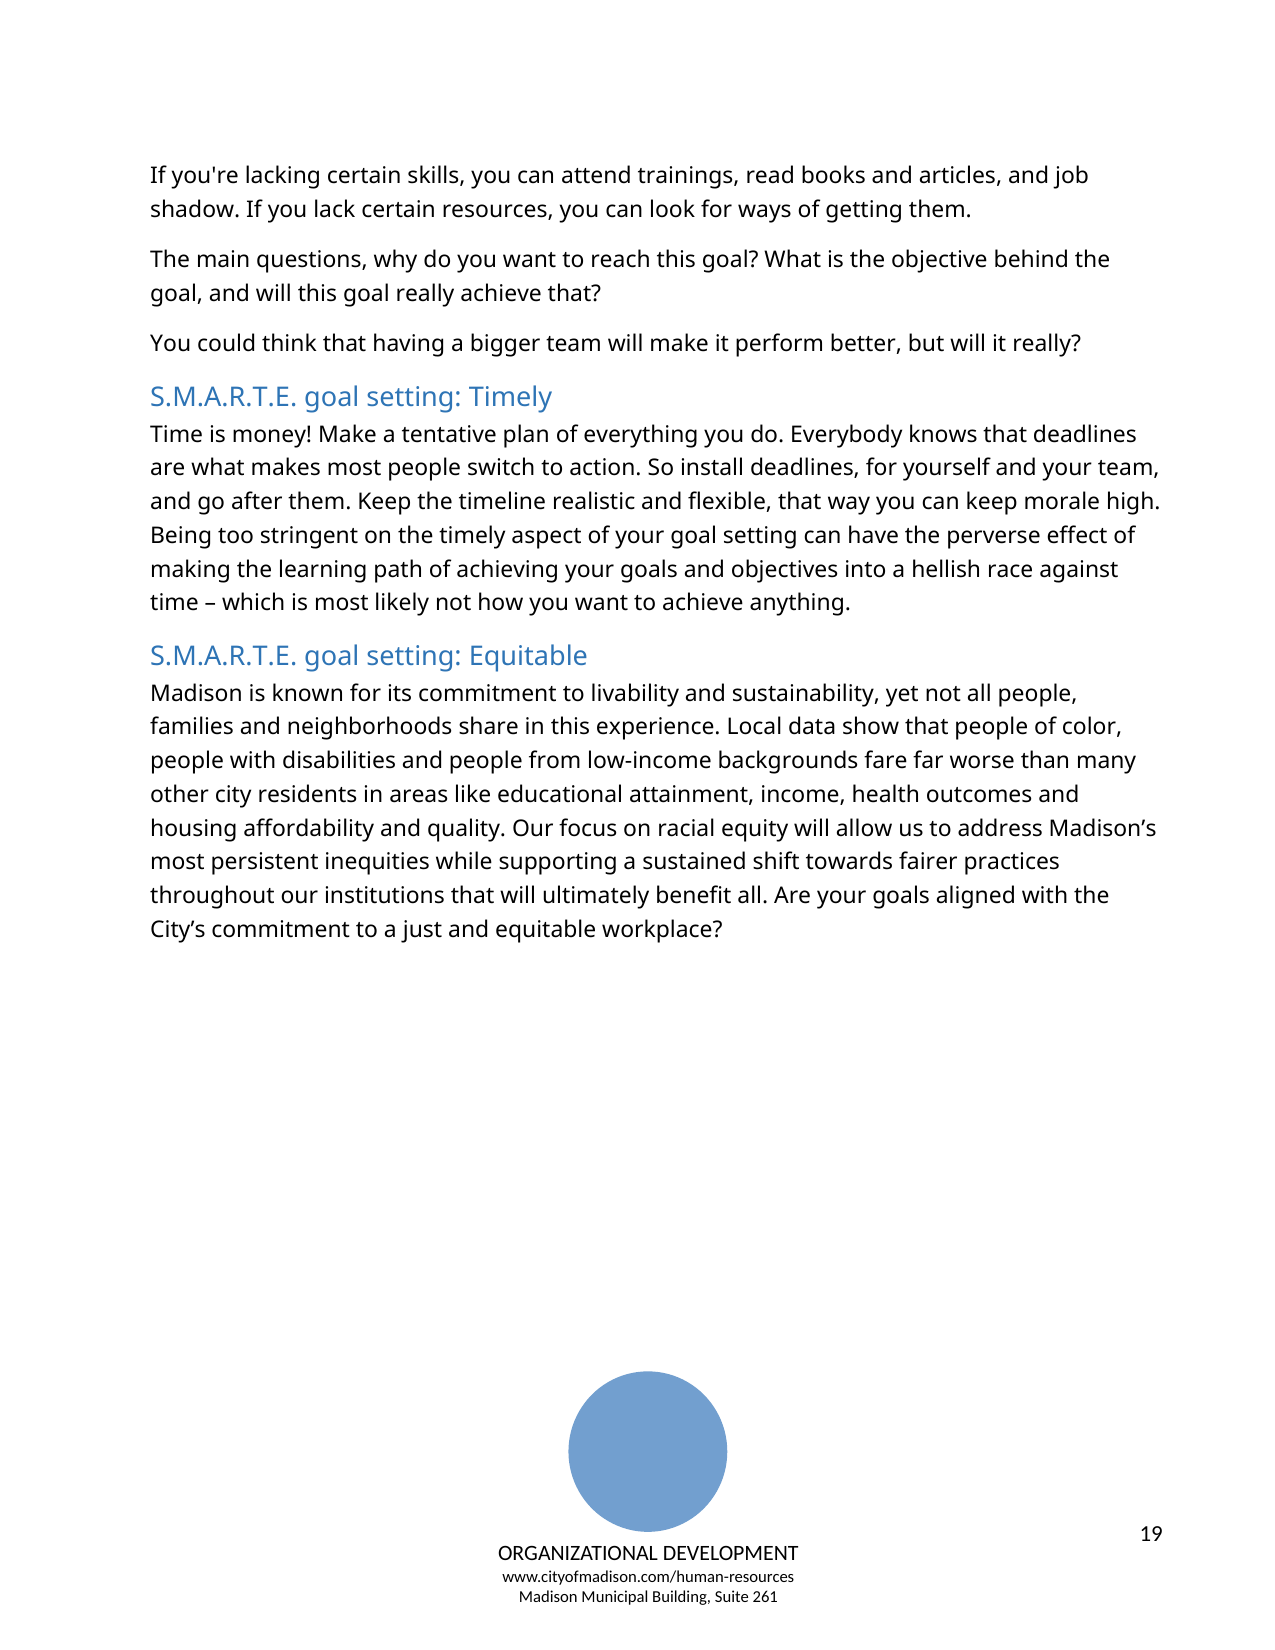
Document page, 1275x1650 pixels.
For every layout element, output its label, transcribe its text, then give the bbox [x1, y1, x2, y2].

text You could think that having a bigger team will make it perform better, but will it really? [150, 327, 1162, 359]
subtitle S.M.A.R.T.E. goal setting: Timely [150, 378, 1162, 415]
subtitle S.M.A.R.T.E. goal setting: Equitable [150, 637, 1162, 674]
text If you're lacking certain skills, you can attend trainings, read books and articles, and job shadow. If you lack certain resources, you can look for ways of getting them. [150, 159, 1162, 224]
text Time is money! Make a tentative plan of everything you do. Everybody knows that deadlines are what makes most people switch to action. So install deadlines, for yourself and your team, and go after them. Keep the timeline realistic and flexible, that way you can keep morale high. Being too stringent on the timely aspect of your goal setting can have the perverse effect of making the learning path of achieving your goals and objectives into a hellish race against time – which is most likely not how you want to achieve anything. [150, 418, 1162, 618]
text The main questions, why do you want to reach this goal? What is the objective behind the goal, and will this goal really achieve that? [150, 243, 1162, 308]
text Madison is known for its commitment to livability and sustainability, yet not all people, families and neighborhoods share in this experience. Local data show that people of color, people with disabilities and people from low-income backgrounds fare far worse than many other city residents in areas like educational attainment, income, health outcomes and housing affordability and quality. Our focus on racial equity will allow us to address Madison’s most persistent inequities while supporting a sustained shift towards fairer practices throughout our institutions that will ultimately benefit all. Are your goals aligned with the City’s commitment to a just and equitable workplace? [150, 677, 1162, 944]
